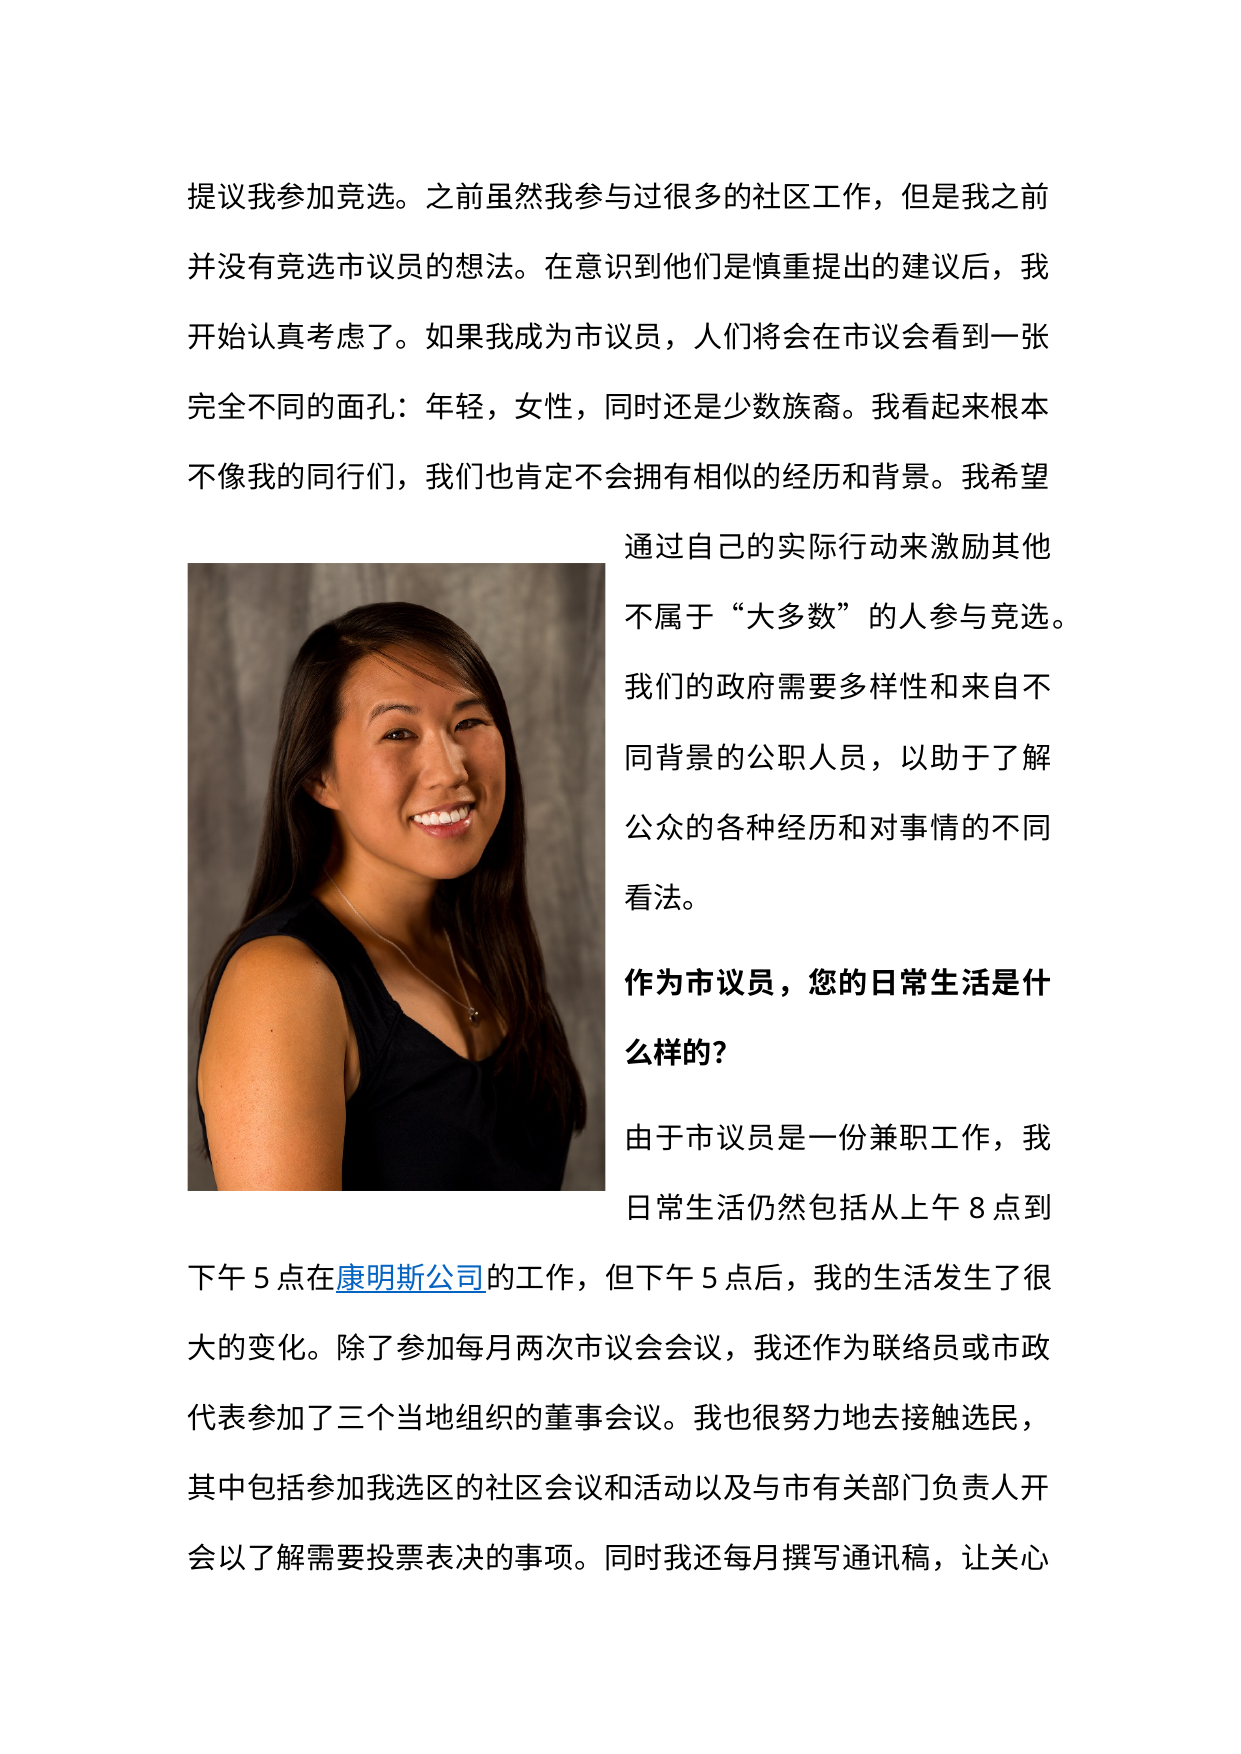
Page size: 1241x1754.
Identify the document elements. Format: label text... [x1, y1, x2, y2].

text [187, 162, 1053, 928]
text 作为市议员，您的日常生活是什么样的？ [606, 948, 1053, 1083]
picture [187, 563, 606, 1191]
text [187, 1103, 1053, 1589]
